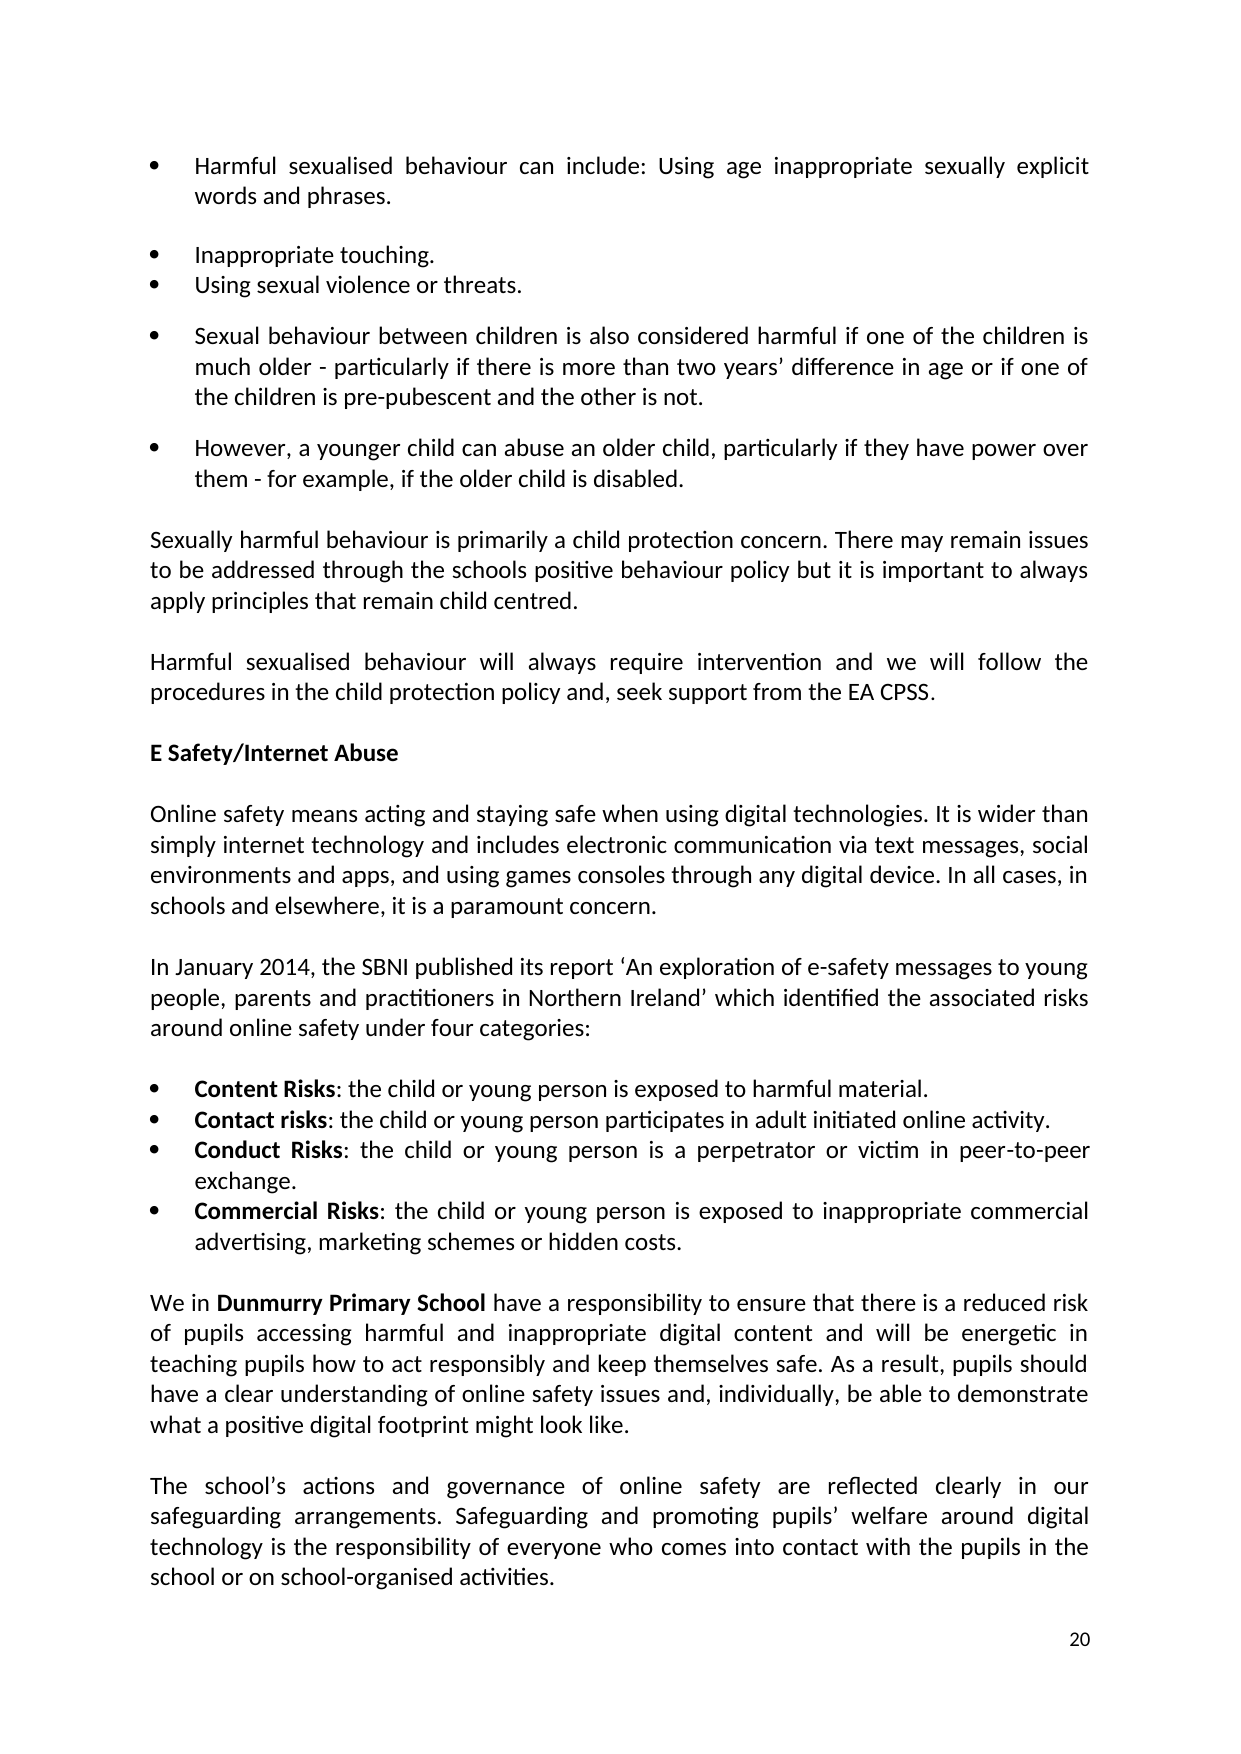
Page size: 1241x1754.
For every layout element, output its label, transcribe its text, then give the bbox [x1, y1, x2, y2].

list However, a younger child can abuse an older child, particularly if they have power over them - for example, if the older child is disabled. [150, 432, 1090, 493]
text The school’s actions and governance of online safety are reflected clearly in our safeguarding arrangements. Safeguarding and promoting pupils’ welfare around digital technology is the responsibility of everyone who comes into contact with the pupils in the school or on school-organised activities. [150, 1470, 1090, 1592]
text In January 2014, the SBNI published its report ‘An exploration of e-safety messages to young people, parents and practitioners in Northern Ireland’ which identified the associated risks around online safety under four categories: [150, 951, 1090, 1043]
text Online safety means acting and staying safe when using digital technologies. It is wider than simply internet technology and includes electronic communication via text messages, social environments and apps, and using games consoles through any digital device. In all cases, in schools and elsewhere, it is a paramount concern. [150, 798, 1090, 921]
text We in Dunmurry Primary School have a responsibility to ensure that there is a reduced risk of pupils accessing harmful and inappropriate digital content and will be energetic in teaching pupils how to act responsibly and keep themselves safe. As a result, pupils should have a clear understanding of online safety issues and, individually, be able to demonstrate what a positive digital footprint might look like. [150, 1287, 1090, 1439]
list Inappropriate touching. [150, 239, 1090, 269]
list Harmful sexualised behaviour can include: Using age inappropriate sexually explicit words and phrases. [150, 150, 1090, 211]
list Contact risks: the child or young person participates in adult initiated online activity. [150, 1104, 1090, 1134]
list Conduct Risks: the child or young person is a perpetrator or victim in peer-to-peer exchange. [150, 1134, 1090, 1195]
list Content Risks: the child or young person is exposed to harmful material. [150, 1073, 1090, 1104]
list Commercial Risks: the child or young person is exposed to inappropriate commercial advertising, marketing schemes or hidden costs. [150, 1195, 1090, 1256]
text E Safety/Internet Abuse [150, 737, 1090, 768]
list Using sexual violence or threats. [150, 269, 1090, 300]
list Sexual behaviour between children is also considered harmful if one of the children is much older - particularly if there is more than two years’ difference in age or if one of the children is pre-pubescent and the other is not. [150, 320, 1090, 412]
text Harmful sexualised behaviour will always require intervention and we will follow the procedures in the child protection policy and, seek support from the EA CPSS. [150, 646, 1090, 707]
text Sexually harmful behaviour is primarily a child protection concern. There may remain issues to be addressed through the schools positive behaviour policy but it is important to always apply principles that remain child centred. [150, 524, 1090, 615]
